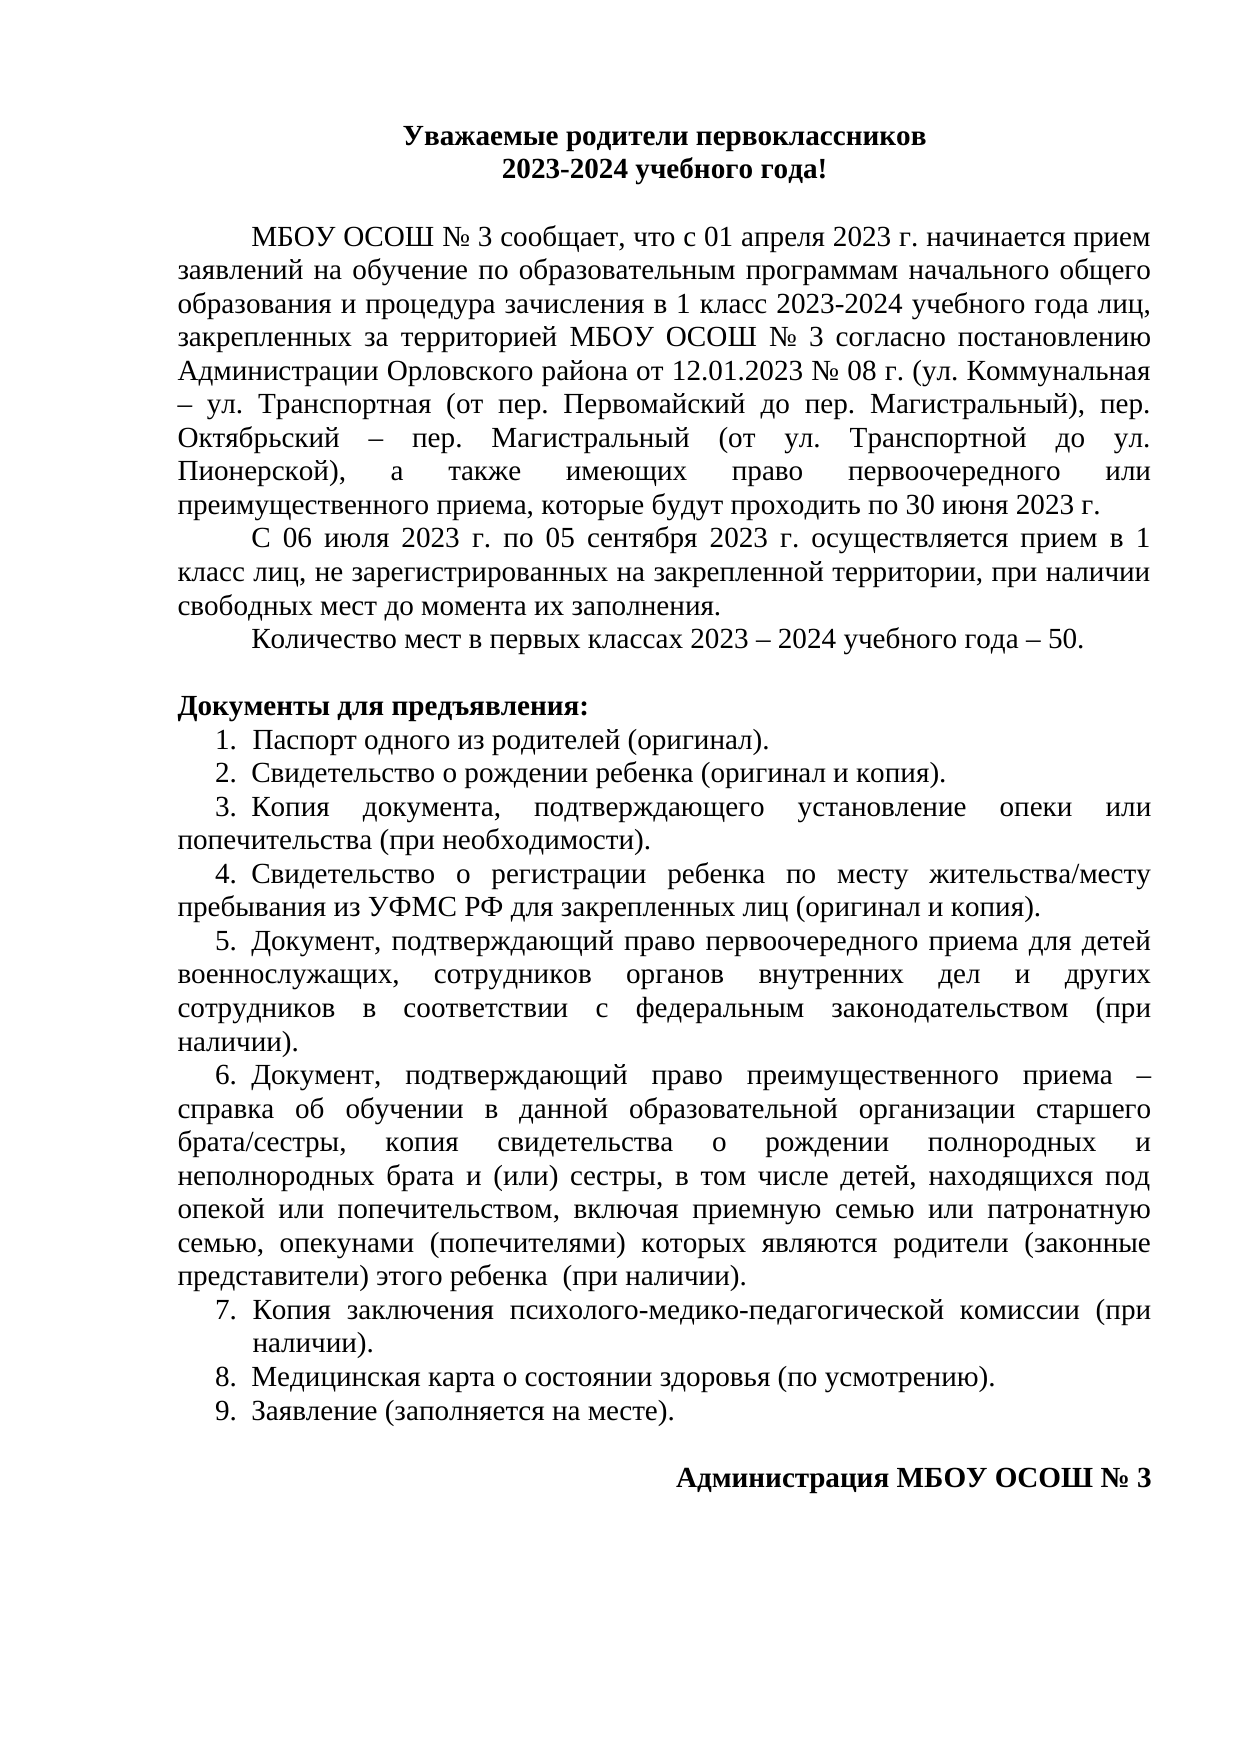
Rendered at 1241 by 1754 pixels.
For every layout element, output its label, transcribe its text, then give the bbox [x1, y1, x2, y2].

list Документ, подтверждающий право преимущественного приема – справка об обучении в данной образовательной организации старшего брата/сестры, копия свидетельства о рождении полнородных и неполнородных брата и (или) сестры, в том числе детей, находящихся под опекой или попечительством, включая приемную семью или патронатную семью, опекунами (попечителями) которых являются родители (законные представители) этого ребенка (при наличии). [177, 1057, 1152, 1292]
list Свидетельство о регистрации ребенка по месту жительства/месту пребывания из УФМС РФ для закрепленных лиц (оригинал и копия). [177, 856, 1152, 923]
text МБОУ ОСОШ № 3 сообщает, что с 01 апреля 2023 г. начинается прием заявлений на обучение по образовательным программам начального общего образования и процедура зачисления в 1 класс 2023-2024 учебного года лиц, закрепленных за территорией МБОУ ОСОШ № 3 согласно постановлению Администрации Орловского района от 12.01.2023 № 08 г. (ул. Коммунальная – ул. Транспортная (от пер. Первомайский до пер. Магистральный), пер. Октябрьский – пер. Магистральный (от ул. Транспортной до ул. Пионерской), а также имеющих право первоочередного или преимущественного приема, которые будут проходить по 30 июня 2023 г. [177, 219, 1152, 521]
list Копия заключения психолого-медико-педагогической комиссии (при наличии). [215, 1292, 1152, 1359]
list Паспорт одного из родителей (оригинал). [215, 722, 1152, 755]
text 2023-2024 учебного года! [177, 152, 1152, 185]
list Копия документа, подтверждающего установление опеки или попечительства (при необходимости). [177, 789, 1152, 856]
text С 06 июля 2023 г. по 05 сентября 2023 г. осуществляется прием в 1 класс лиц, не зарегистрированных на закрепленной территории, при наличии свободных мест до момента их заполнения. [177, 521, 1152, 621]
list Свидетельство о рождении ребенка (оригинал и копия). [177, 755, 1152, 789]
list Документ, подтверждающий право первоочередного приема для детей военнослужащих, сотрудников органов внутренних дел и других сотрудников в соответствии с федеральным законодательством (при наличии). [177, 923, 1152, 1057]
text Количество мест в первых классах 2023 – 2024 учебного года – 50. [177, 621, 1152, 655]
text Уважаемые родители первоклассников [177, 118, 1152, 152]
list Заявление (заполняется на месте). [177, 1393, 1152, 1426]
text Документы для предъявления: [177, 688, 1152, 722]
text Администрация МБОУ ОСОШ № 3 [177, 1460, 1152, 1493]
list Медицинская карта о состоянии здоровья (по усмотрению). [177, 1359, 1152, 1393]
